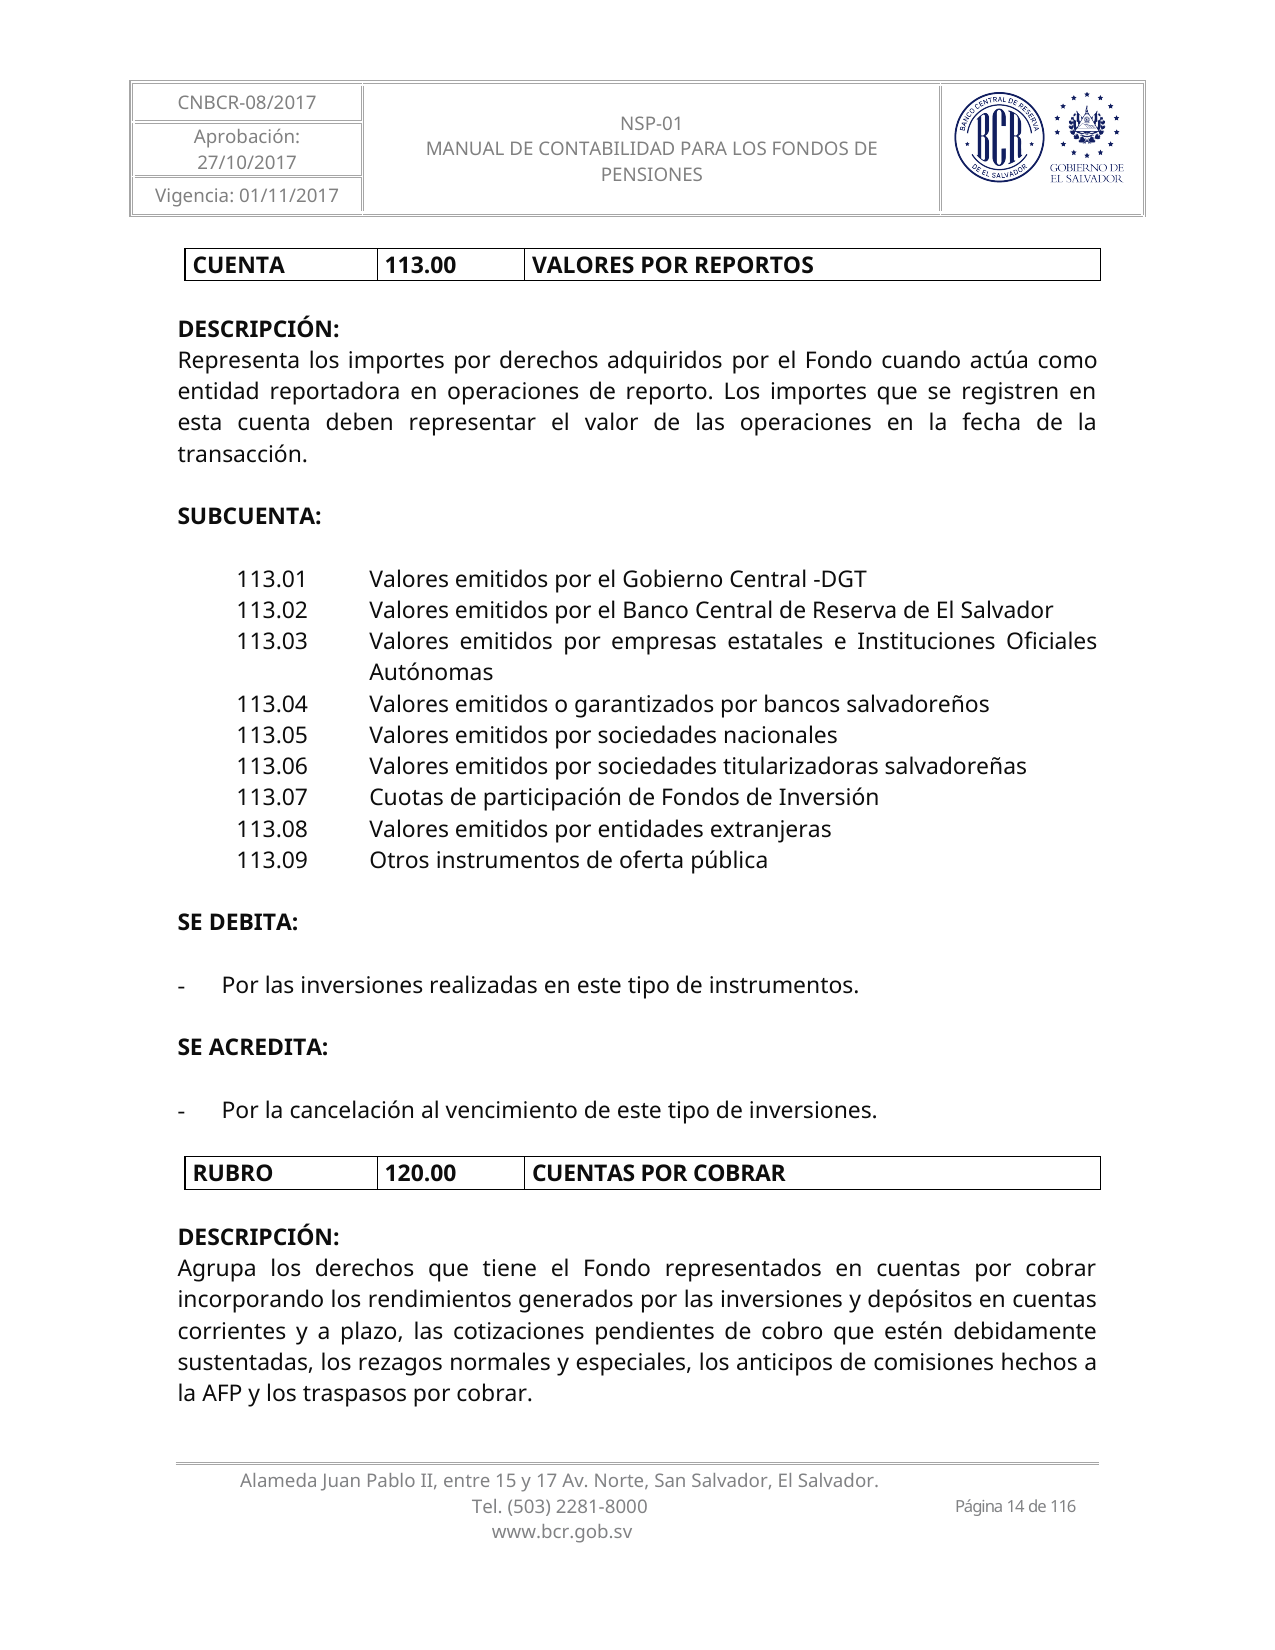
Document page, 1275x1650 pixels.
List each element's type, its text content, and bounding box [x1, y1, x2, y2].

table_header VALORES POR REPORTOS [525, 249, 1100, 280]
text 113.04 Valores emitidos o garantizados por bancos salvadoreños [236, 687, 1098, 719]
text 113.03 Valores emitidos por empresas estatales e Instituciones Oficiales Autónomas [236, 625, 1098, 687]
table_header CUENTAS POR COBRAR [525, 1157, 1100, 1188]
text Agrupa los derechos que tiene el Fondo representados en cuentas por cobrar incorporando los rendimientos generados por las inversiones y depósitos en cuentas corrientes y a plazo, las cotizaciones pendientes de cobro que estén debidamente sustentadas, los rezagos normales y especiales, los anticipos de comisiones hechos a la AFP y los traspasos por cobrar. [177, 1252, 1098, 1408]
text 113.08 Valores emitidos por entidades extranjeras [236, 812, 1098, 844]
text 113.01 Valores emitidos por el Gobierno Central -DGT [236, 562, 1098, 594]
text 113.07 Cuotas de participación de Fondos de Inversión [236, 781, 1098, 812]
text 113.05 Valores emitidos por sociedades nacionales [236, 719, 1098, 750]
text 113.06 Valores emitidos por sociedades titularizadoras salvadoreñas [236, 750, 1098, 781]
table_header 120.00 [378, 1157, 524, 1188]
table_header 113.00 [378, 249, 524, 280]
text SUBCUENTA: [177, 500, 1098, 531]
list Por la cancelación al vencimiento de este tipo de inversiones. [177, 1094, 1098, 1125]
text 113.02 Valores emitidos por el Banco Central de Reserva de El Salvador [236, 594, 1098, 625]
table_header CUENTA [186, 249, 377, 280]
list Por las inversiones realizadas en este tipo de instrumentos. [177, 969, 1098, 1000]
text DESCRIPCIÓN: [177, 1221, 1098, 1252]
table_header RUBRO [186, 1157, 377, 1188]
text Representa los importes por derechos adquiridos por el Fondo cuando actúa como entidad reportadora en operaciones de reporto. Los importes que se registren en esta cuenta deben representar el valor de las operaciones en la fecha de la transacción. [177, 344, 1098, 469]
text 113.09 Otros instrumentos de oferta pública [236, 844, 1098, 875]
picture [951, 92, 1126, 185]
text SE ACREDITA: [177, 1031, 1098, 1062]
text DESCRIPCIÓN: [177, 312, 1098, 344]
text SE DEBITA: [177, 906, 1098, 937]
